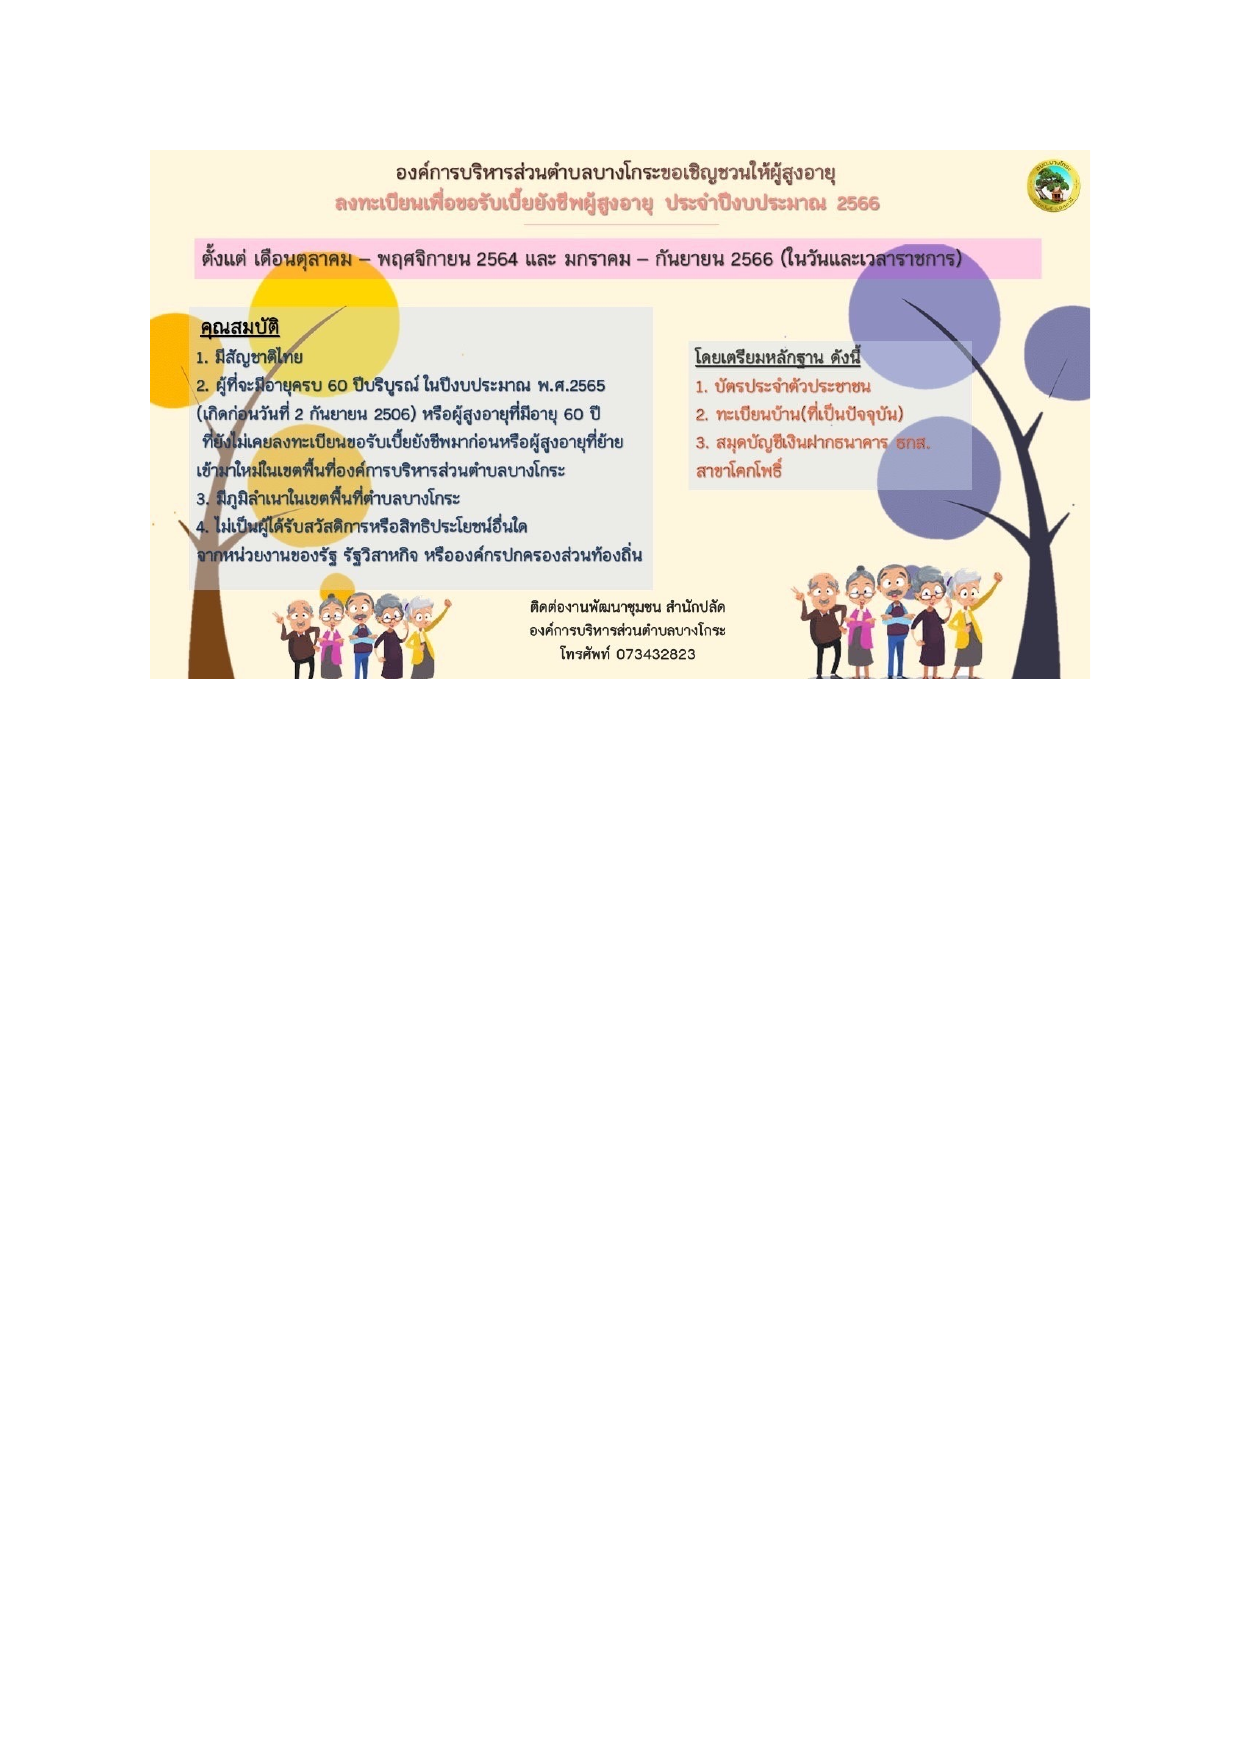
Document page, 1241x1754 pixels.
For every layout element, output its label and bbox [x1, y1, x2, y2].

picture [150, 150, 1091, 679]
